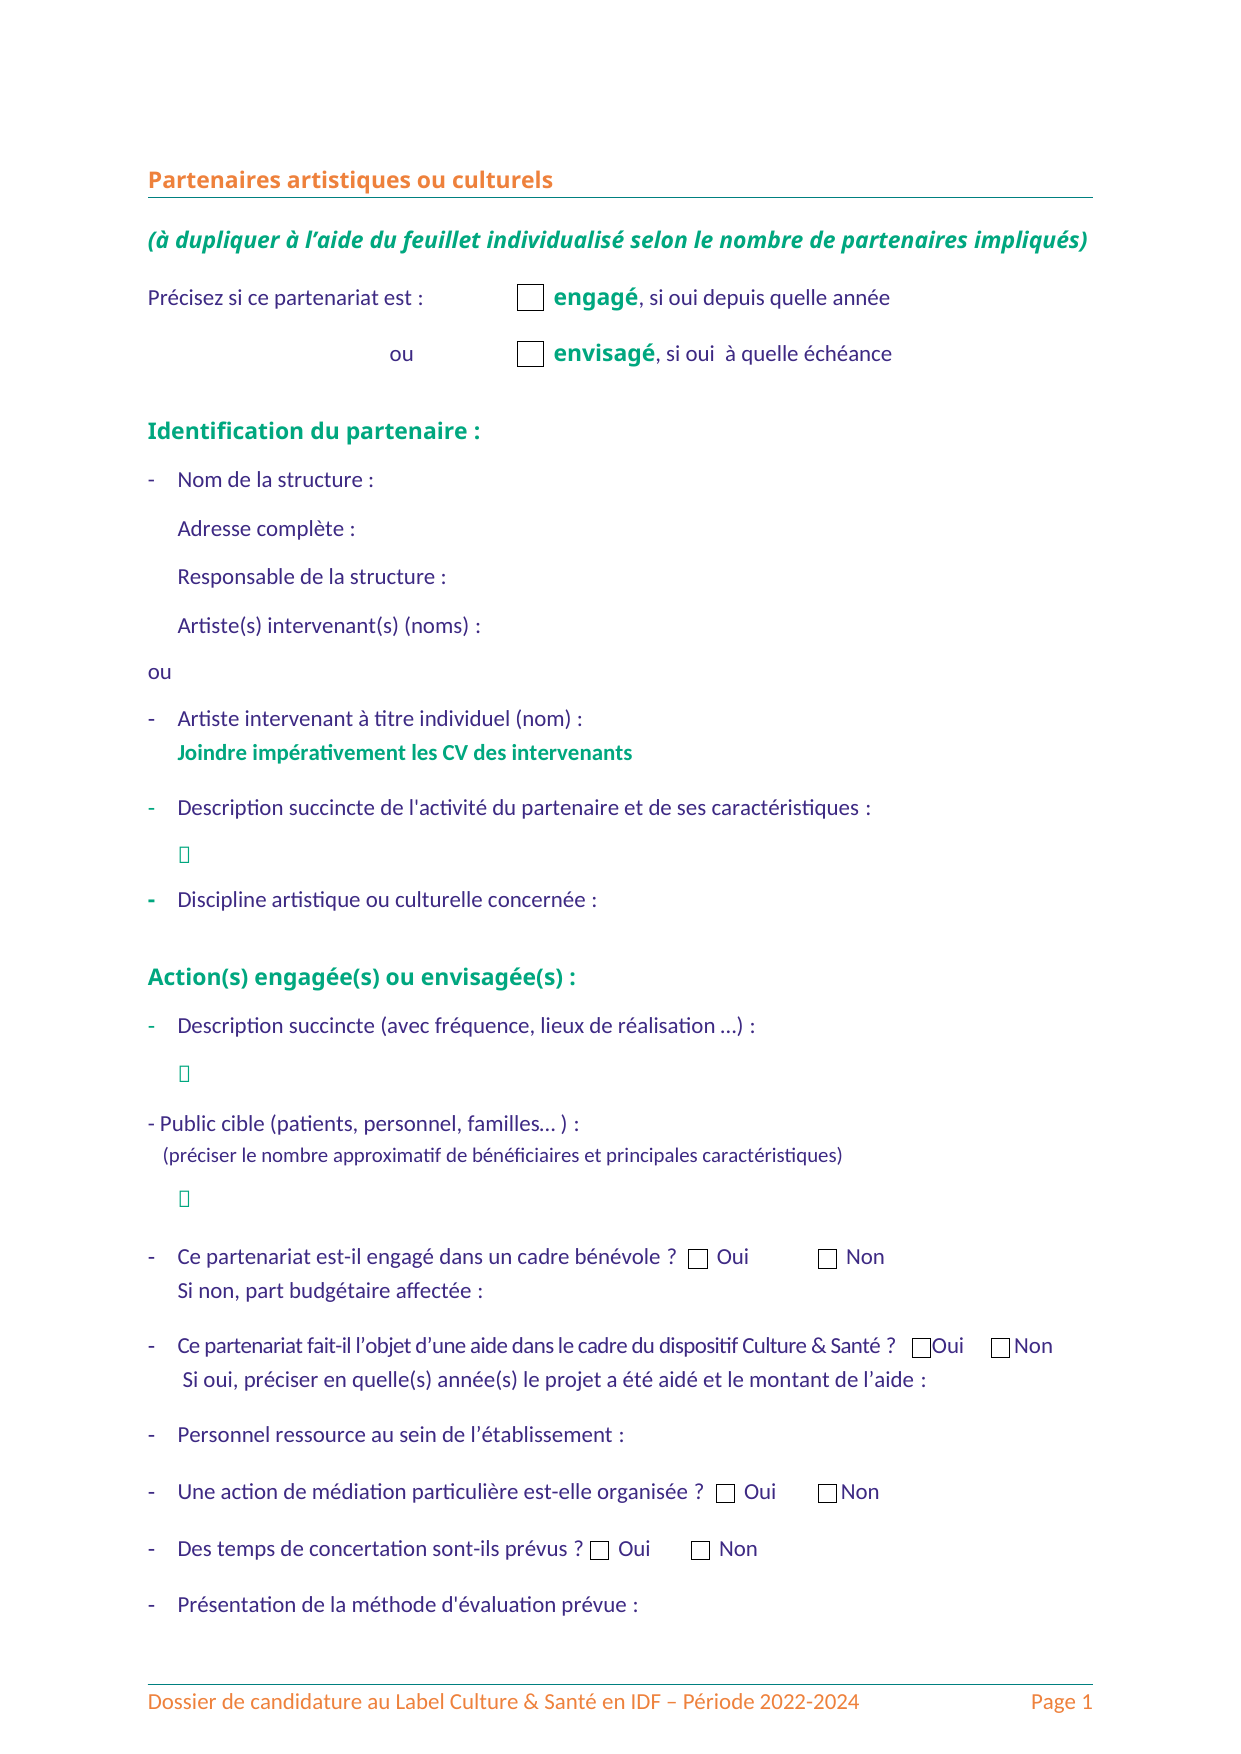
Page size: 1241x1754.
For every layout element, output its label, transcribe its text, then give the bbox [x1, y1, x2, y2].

text ou [148, 657, 1093, 685]
text Partenaires artistiques ou culturels [148, 164, 1093, 197]
list Description succincte (avec fréquence, lieux de réalisation …) : [148, 1009, 1093, 1040]
text - Public cible (patients, personnel, familles… ) : [148, 1109, 1093, 1138]
list Présentation de la méthode d'évaluation prévue : [148, 1588, 1093, 1620]
list Description succincte de l'activité du partenaire et de ses caractéristiques : [148, 791, 1093, 822]
list Des temps de concertation sont-ils prévus ? Oui Non [148, 1532, 1093, 1563]
list Discipline artistique ou culturelle concernée : [148, 883, 1093, 914]
text Responsable de la structure : [177, 560, 1093, 592]
text Identification du partenaire : [148, 415, 1093, 446]
list Artiste intervenant à titre individuel (nom) : [148, 702, 1093, 733]
text Artiste(s) intervenant(s) (noms) : [177, 609, 1093, 640]
list Personnel ressource au sein de l’établissement : [148, 1418, 1093, 1449]
text Action(s) engagée(s) ou envisagée(s) : [148, 961, 1093, 992]
text Adresse complète : [177, 512, 1093, 543]
text Précisez si ce partenariat est : engagé, si oui depuis quelle année [148, 281, 1093, 312]
text (préciser le nombre approximatif de bénéficiaires et principales caractéristiques) [162, 1142, 1093, 1167]
text Joindre impérativement les CV des intervenants [177, 738, 1093, 766]
text  [148, 1057, 1093, 1089]
list Une action de médiation particulière est-elle organisée ? Oui Non [148, 1475, 1093, 1506]
text (à dupliquer à l’aide du feuillet individualisé selon le nombre de partenaires impliqués) [148, 224, 1093, 255]
text ou envisagé, si oui à quelle échéance [295, 337, 1093, 369]
text Si non, part budgétaire affectée : [148, 1276, 1093, 1304]
text - Nom de la structure : [148, 463, 1093, 495]
text Si oui, préciser en quelle(s) année(s) le projet a été aidé et le montant de l’aide : [177, 1365, 1093, 1393]
list Ce partenariat est-il engagé dans un cadre bénévole ? Oui Non [148, 1240, 1093, 1271]
list Ce partenariat fait-il l’objet d’une aide dans le cadre du dispositif Culture & Santé ? Oui Non [148, 1329, 1093, 1360]
text  [148, 839, 1093, 871]
text  [148, 1183, 1093, 1215]
